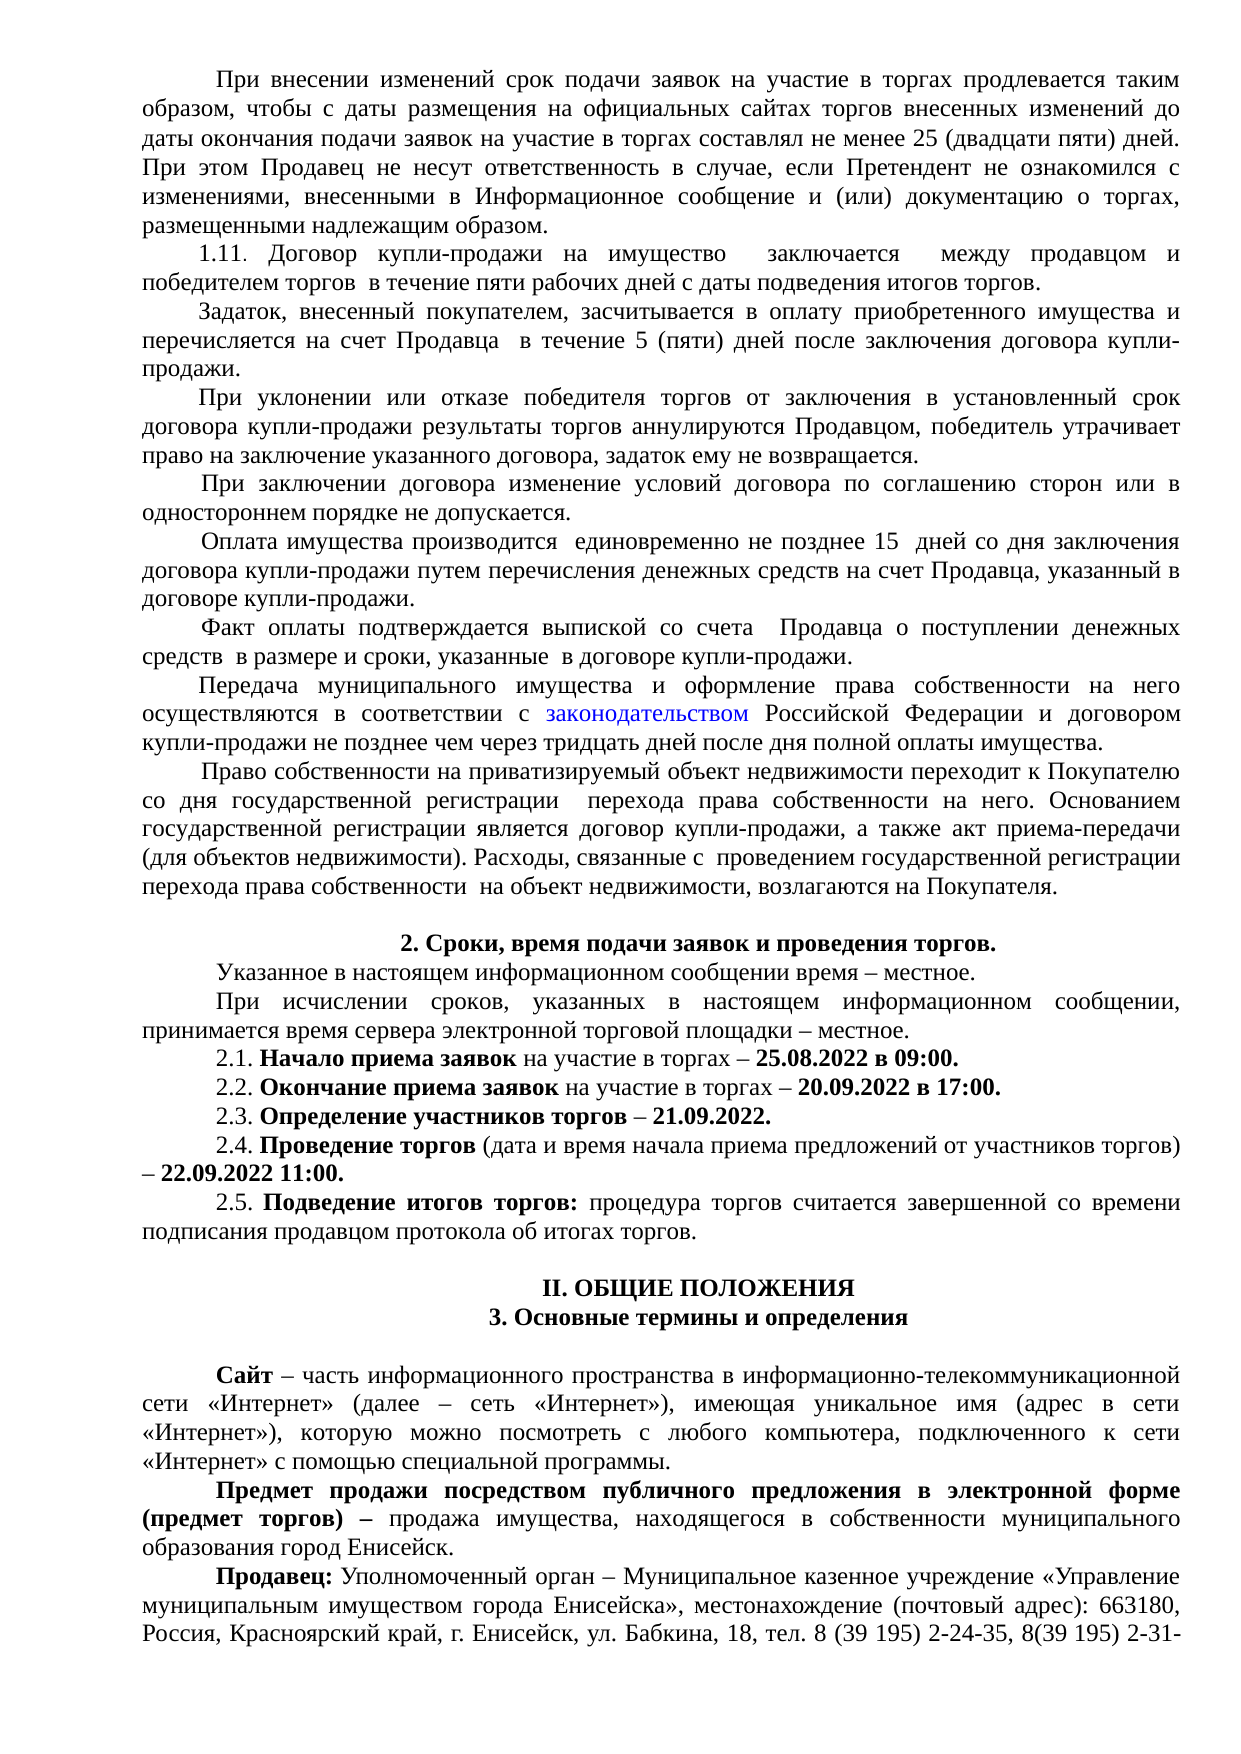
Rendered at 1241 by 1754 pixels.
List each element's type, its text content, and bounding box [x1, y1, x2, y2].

text Факт оплаты подтверждается выпиской со счета Продавца о поступлении денежных средств в размере и сроки, указанные в договоре купли-продажи. [142, 612, 1181, 670]
text Оплата имущества производится единовременно не позднее 15 дней со дня заключения договора купли-продажи путем перечисления денежных средств на счет Продавца, указанный в договоре купли-продажи. [142, 526, 1181, 612]
text 2.1. Начало приема заявок на участие в торгах – 25.08.2022 в 09:00. [142, 1043, 1181, 1072]
text 2.5. Подведение итогов торгов: процедура торгов считается завершенной со времени подписания продавцом протокола об итогах торгов. [142, 1187, 1181, 1245]
text Право собственности на приватизируемый объект недвижимости переходит к Покупателю со дня государственной регистрации перехода права собственности на него. Основанием государственной регистрации является договор купли-продажи, а также акт приема-передачи (для объектов недвижимости). Расходы, связанные с проведением государственной регистрации перехода права собственности на объект недвижимости, возлагаются на Покупателя. [142, 756, 1181, 900]
text Сайт – часть информационного пространства в информационно-телекоммуникационной сети «Интернет» (далее – сеть «Интернет»), имеющая уникальное имя (адрес в сети «Интернет»), которую можно посмотреть с любого компьютера, подключенного к сети «Интернет» с помощью специальной программы. [142, 1360, 1181, 1475]
text Предмет продажи посредством публичного предложения в электронной форме (предмет торгов) – продажа имущества, находящегося в собственности муниципального образования город Енисейск. [142, 1475, 1181, 1561]
text II. ОБЩИЕ ПОЛОЖЕНИЯ [142, 1273, 1181, 1302]
text Указанное в настоящем информационном сообщении время – местное. [142, 957, 1181, 986]
text 2.3. Определение участников торгов – 21.09.2022. [142, 1101, 1181, 1130]
text 2. Сроки, время подачи заявок и проведения торгов. [142, 928, 1181, 957]
text Задаток, внесенный покупателем, засчитывается в оплату приобретенного имущества и перечисляется на счет Продавца в течение 5 (пяти) дней после заключения договора купли-продажи. [142, 296, 1181, 382]
text При исчислении сроков, указанных в настоящем информационном сообщении, принимается время сервера электронной торговой площадки – местное. [142, 986, 1181, 1043]
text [142, 1561, 1181, 1647]
text При заключении договора изменение условий договора по соглашению сторон или в одностороннем порядке не допускается. [142, 468, 1181, 526]
text 1.11. Договор купли-продажи на имущество заключается между продавцом и победителем торгов в течение пяти рабочих дней с даты подведения итогов торгов. [142, 238, 1181, 296]
text Передача муниципального имущества и оформление права собственности на него осуществляются в соответствии с законодательством Российской Федерации и договором купли-продажи не позднее чем через тридцать дней после дня полной оплаты имущества. [142, 670, 1181, 756]
text При внесении изменений срок подачи заявок на участие в торгах продлевается таким образом, чтобы с даты размещения на официальных сайтах торгов внесенных изменений до даты окончания подачи заявок на участие в торгах составлял не менее 25 (двадцати пяти) дней. При этом Продавец не несут ответственность в случае, если Претендент не ознакомился с изменениями, внесенными в Информационное сообщение и (или) документацию о торгах, размещенными надлежащим образом. [142, 64, 1181, 238]
text При уклонении или отказе победителя торгов от заключения в установленный срок договора купли-продажи результаты торгов аннулируются Продавцом, победитель утрачивает право на заключение указанного договора, задаток ему не возвращается. [142, 382, 1181, 468]
text 2.2. Окончание приема заявок на участие в торгах – 20.09.2022 в 17:00. [142, 1072, 1181, 1101]
text 3. Основные термины и определения [142, 1302, 1181, 1331]
text 2.4. Проведение торгов (дата и время начала приема предложений от участников торгов) – 22.09.2022 11:00. [142, 1130, 1181, 1187]
